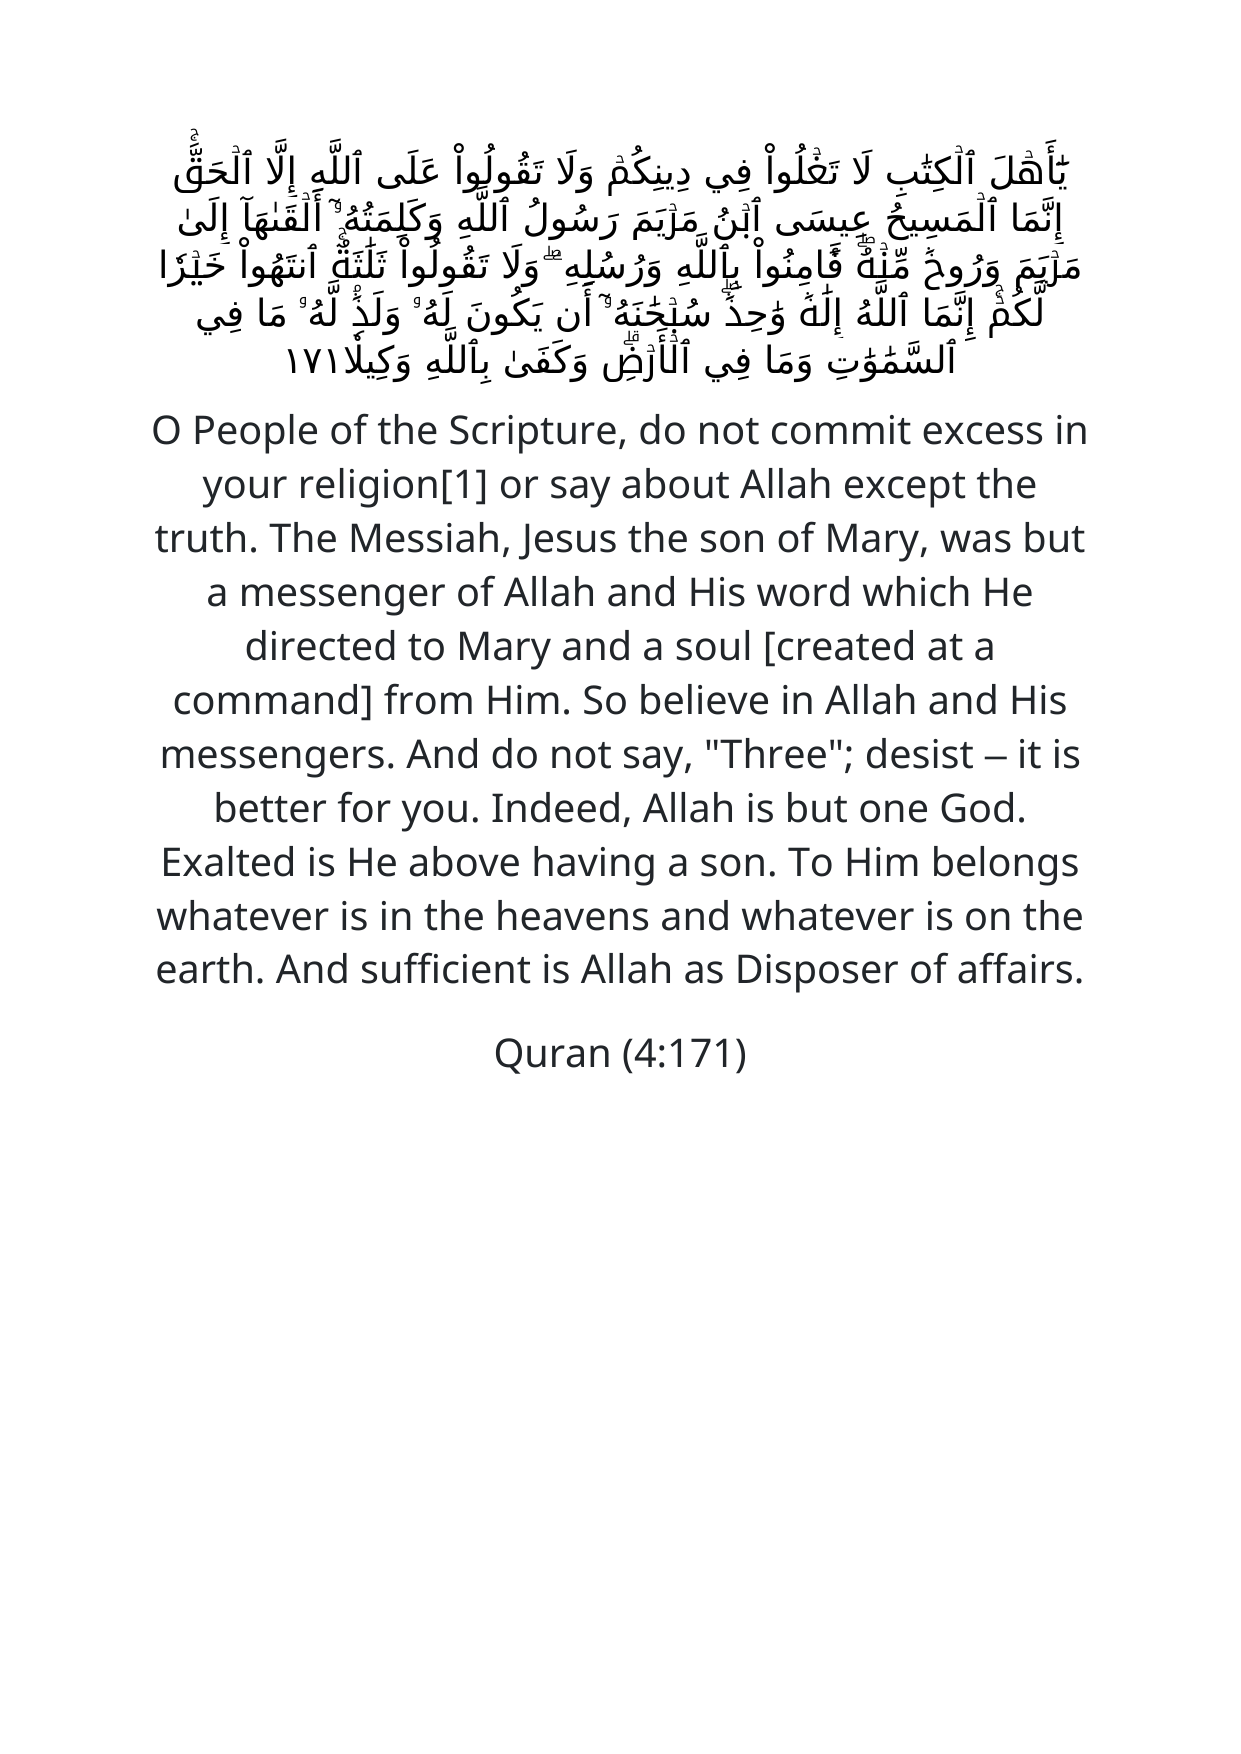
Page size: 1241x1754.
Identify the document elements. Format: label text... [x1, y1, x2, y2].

text O People of the Scripture, do not commit excess in your religion[1] or say about Allah except the truth. The Messiah, Jesus the son of Mary, was but a messenger of Allah and His word which He directed to Mary and a soul [created at a command] from Him. So believe in Allah and His messengers. And do not say, "Three"; desist – it is better for you. Indeed, Allah is but one God. Exalted is He above having a son. To Him belongs whatever is in the heavens and whatever is on the earth. And sufficient is Allah as Disposer of affairs. [150, 402, 1090, 996]
text يَٰٓأَهۡلَ ٱلۡكِتَٰبِ لَا تَغۡلُواْ فِي دِينِكُمۡ وَلَا تَقُولُواْ عَلَى ٱللَّهِ إِلَّا ٱلۡحَقَّۚ إِنَّمَا ٱلۡمَسِيحُ عِيسَى ٱبۡنُ مَرۡيَمَ رَسُولُ ٱللَّهِ وَكَلِمَتُهُۥٓ أَلۡقَىٰهَآ إِلَىٰ مَرۡيَمَ وَرُوحٞ مِّنۡهُۖ فَ‍َٔامِنُواْ بِٱللَّهِ وَرُسُلِهِۦۖ وَلَا تَقُولُواْ ثَلَٰثَةٌۚ ٱنتَهُواْ خَيۡرٗا لَّكُمۡۚ إِنَّمَا ٱللَّهُ إِلَٰهٞ وَٰحِدٞۖ سُبۡحَٰنَهُۥٓ أَن يَكُونَ لَهُۥ وَلَدٞۘ لَّهُۥ مَا فِي ٱلسَّمَٰوَٰتِ وَمَا فِي ٱلۡأَرۡضِۗ وَكَفَىٰ بِٱللَّهِ وَكِيلٗا١٧١ [676, 150, 1090, 382]
text Quran (4:171) [150, 1025, 1090, 1079]
text يَٰٓأَهۡلَ ٱلۡكِتَٰبِ لَا تَغۡلُواْ فِي دِينِكُمۡ وَلَا تَقُولُواْ عَلَى ٱللَّهِ إِلَّا ٱلۡحَقَّۚ إِنَّمَا ٱلۡمَسِيحُ عِيسَى ٱبۡنُ مَرۡيَمَ رَسُولُ ٱللَّهِ وَكَلِمَتُهُۥٓ أَلۡقَىٰهَآ إِلَىٰ مَرۡيَمَ وَرُوحٞ مِّنۡهُۖ فَ‍َٔامِنُواْ بِٱللَّهِ وَرُسُلِهِۦۖ وَلَا تَقُولُواْ ثَلَٰثَةٌۚ ٱنتَهُواْ خَيۡرٗا لَّكُمۡۚ إِنَّمَا ٱللَّهُ إِلَٰهٞ وَٰحِدٞۖ سُبۡحَٰنَهُۥٓ أَن يَكُونَ لَهُۥ وَلَدٞۘ لَّهُۥ مَا فِي ٱلسَّمَٰوَٰتِ وَمَا فِي ٱلۡأَرۡضِۗ وَكَفَىٰ بِٱللَّهِ وَكِيلٗا١٧١ [150, 150, 354, 382]
